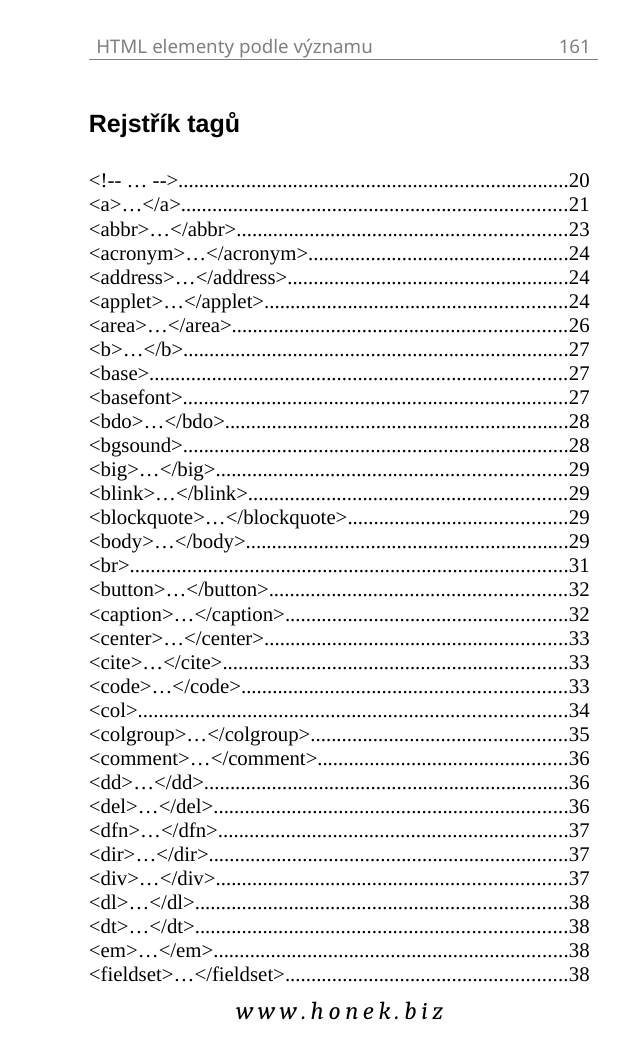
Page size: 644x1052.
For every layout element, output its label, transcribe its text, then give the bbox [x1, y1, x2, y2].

text <colgroup>…</colgroup> 35 [89, 722, 591, 746]
text <cite>…</cite> 33 [89, 649, 591, 674]
text <button>…</button> 32 [89, 577, 591, 601]
text <dfn>…</dfn> 37 [89, 818, 591, 842]
text <address>…</address> 24 [89, 264, 591, 289]
text <blink>…</blink> 29 [89, 481, 591, 505]
text <del>…</del> 36 [89, 794, 591, 818]
text <bdo>…</bdo> 28 [89, 409, 591, 433]
text <!-- … --> 20 [89, 168, 591, 192]
text <abbr>…</abbr> 23 [89, 216, 591, 241]
text <em>…</em> 38 [89, 938, 591, 962]
text <basefont> 27 [89, 385, 591, 409]
subtitle Rejstřík tagů [89, 109, 591, 138]
text <a>…</a> 21 [89, 192, 591, 216]
text <dir>…</dir> 37 [89, 842, 591, 866]
text <code>…</code> 33 [89, 674, 591, 698]
text <body>…</body> 29 [89, 529, 591, 553]
text <b>…</b> 27 [89, 337, 591, 361]
text <acronym>…</acronym> 24 [89, 241, 591, 264]
text <base> 27 [89, 361, 591, 385]
text <dd>…</dd> 36 [89, 770, 591, 794]
text <applet>…</applet> 24 [89, 289, 591, 313]
text <br> 31 [89, 553, 591, 577]
text <big>…</big> 29 [89, 457, 591, 481]
text <center>…</center> 33 [89, 626, 591, 649]
text <caption>…</caption> 32 [89, 601, 591, 626]
text <col> 34 [89, 698, 591, 722]
text <dt>…</dt> 38 [89, 914, 591, 938]
text <comment>…</comment> 36 [89, 746, 591, 770]
text <bgsound> 28 [89, 433, 591, 457]
text <area>…</area> 26 [89, 313, 591, 337]
text <fieldset>…</fieldset> 38 [89, 962, 591, 986]
text <div>…</div> 37 [89, 866, 591, 890]
text <dl>…</dl> 38 [89, 890, 591, 914]
text <blockquote>…</blockquote> 29 [89, 505, 591, 529]
